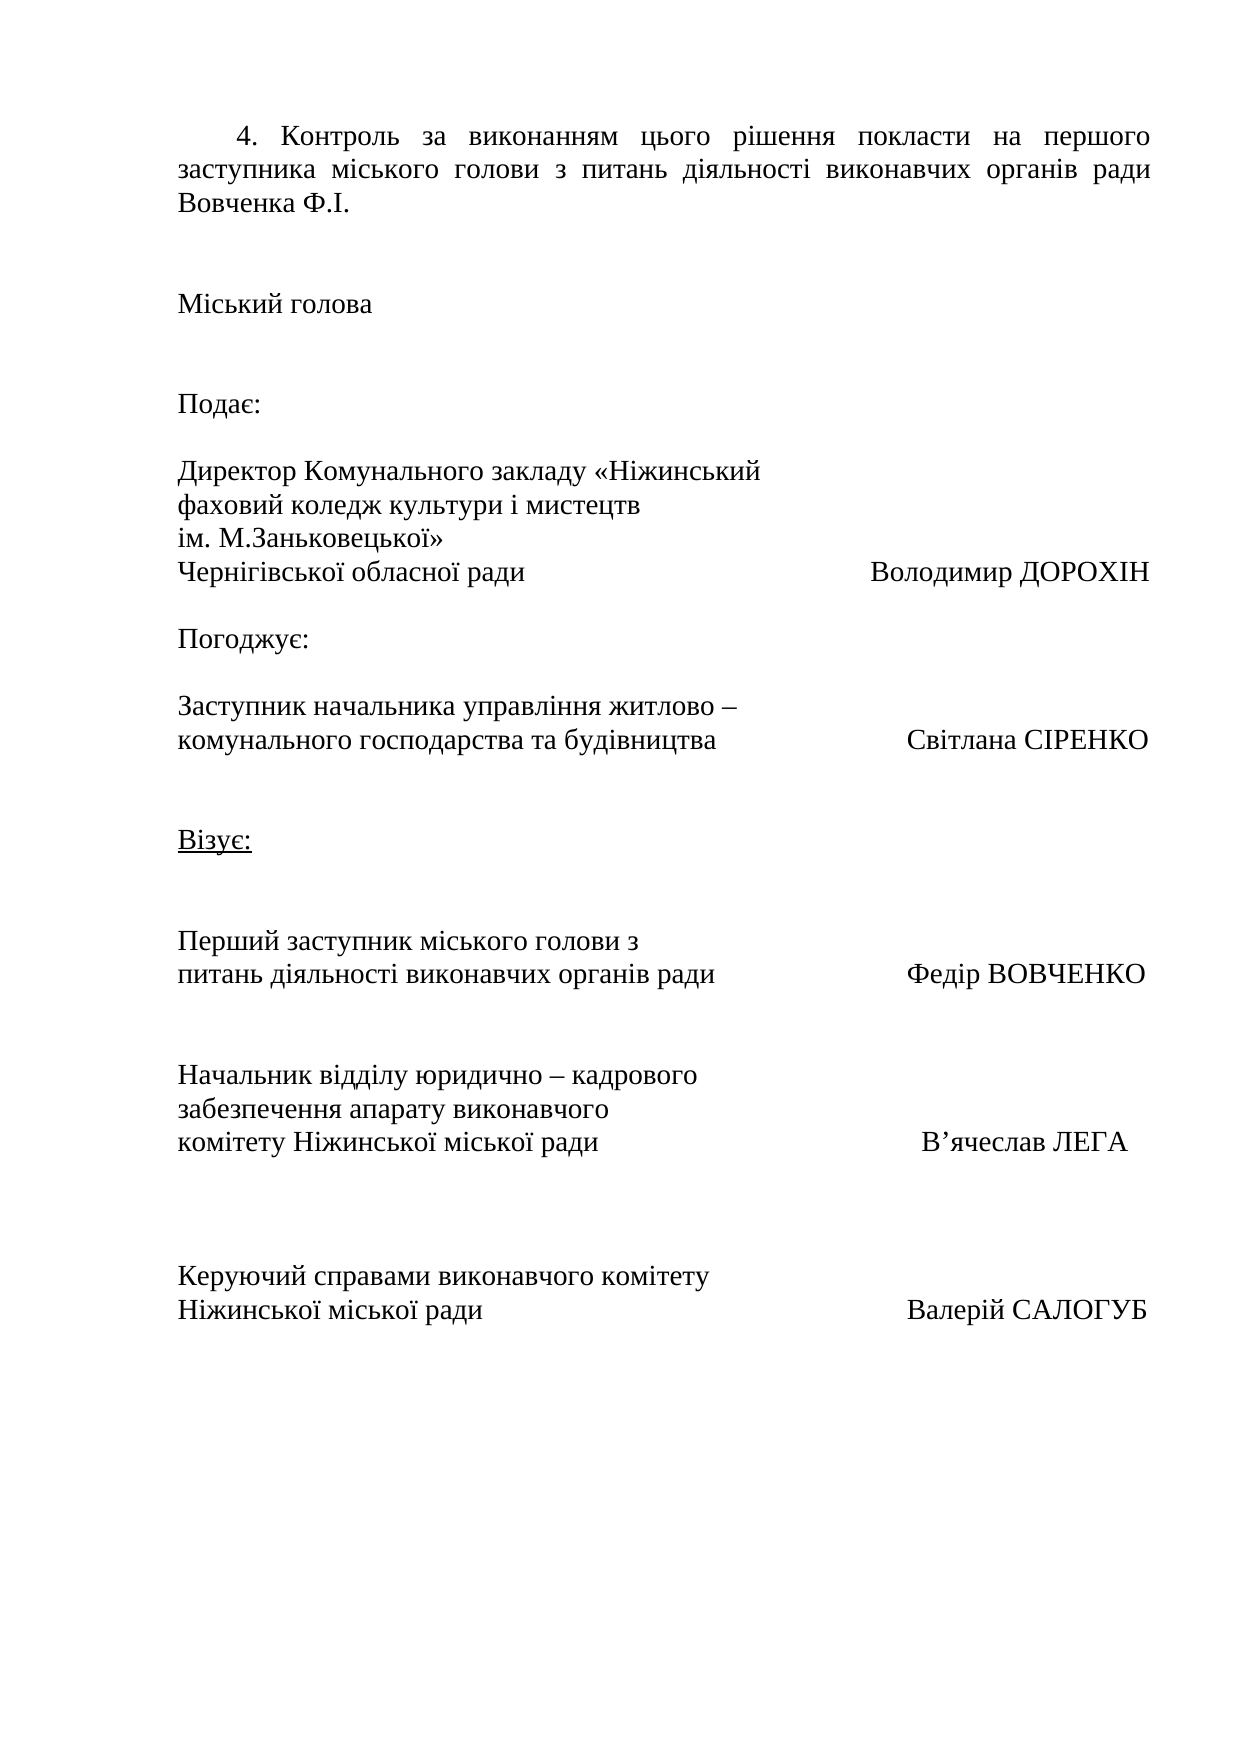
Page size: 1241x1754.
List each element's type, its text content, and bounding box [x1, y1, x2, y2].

text Погоджує: [177, 621, 1152, 655]
text Міський голова [177, 286, 1152, 319]
text Директор Комунального закладу «Ніжинський [177, 453, 1152, 487]
text Керуючий справами виконавчого комітету [177, 1258, 1152, 1292]
text комітету Ніжинської міської ради В’ячеслав ЛЕГА [177, 1124, 1152, 1158]
text фаховий коледж культури і мистецтв [177, 487, 1152, 521]
text питань діяльності виконавчих органів ради Федір ВОВЧЕНКО [177, 957, 1152, 990]
text Ніжинської міської ради Валерій САЛОГУБ [177, 1292, 1152, 1326]
text забезпечення апарату виконавчого [177, 1091, 1152, 1124]
text Перший заступник міського голови з [177, 923, 1152, 957]
text Подає: [177, 386, 1152, 420]
text ім. М.Заньковецької» [177, 521, 1152, 554]
text Заступник начальника управління житлово – [177, 688, 1152, 722]
text Візує: [177, 822, 1152, 856]
text комунального господарства та будівництва Світлана СІРЕНКО [177, 722, 1152, 755]
text 4. Контроль за виконанням цього рішення покласти на першого заступника міського голови з питань діяльності виконавчих органів ради Вовченка Ф.І. [177, 118, 1152, 219]
text Чернігівської обласної ради Володимир ДОРОХІН [177, 554, 1152, 588]
text Начальник відділу юридично – кадрового [177, 1057, 1152, 1091]
